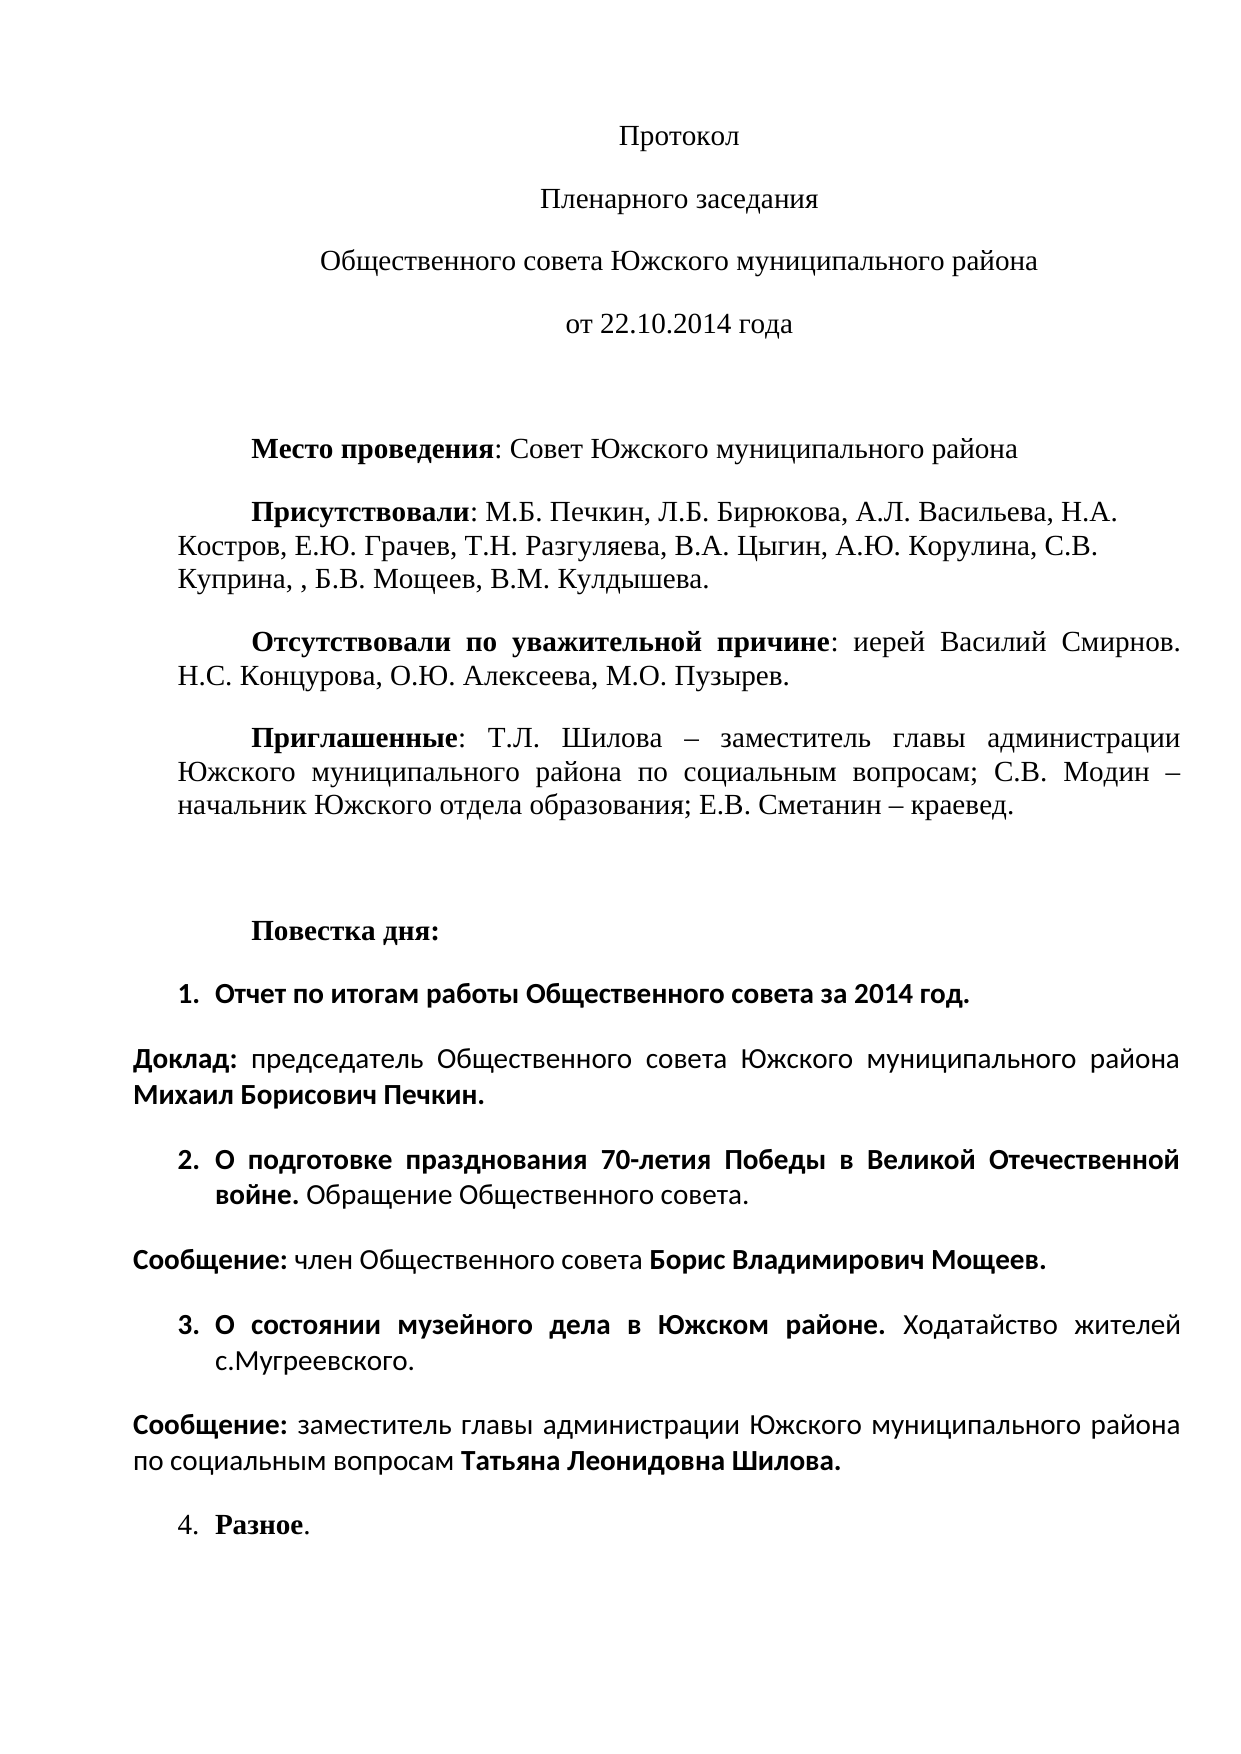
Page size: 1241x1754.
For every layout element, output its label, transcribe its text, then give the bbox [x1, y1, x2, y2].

text Сообщение: член Общественного совета Борис Владимирович Мощеев. [133, 1241, 1181, 1277]
text Сообщение: заместитель главы администрации Южского муниципального района по социальным вопросам Татьяна Леонидовна Шилова. [133, 1406, 1181, 1478]
text Место проведения: Совет Южского муниципального района [177, 432, 1181, 465]
list О состоянии музейного дела в Южском районе. Ходатайство жителей с.Мугреевского. [177, 1306, 1181, 1377]
text Присутствовали: М.Б. Печкин, Л.Б. Бирюкова, А.Л. Васильева, Н.А. Костров, Е.Ю. Грачев, Т.Н. Разгуляева, В.А. Цыгин, А.Ю. Корулина, С.В. Куприна, , Б.В. Мощеев, В.М. Кулдышева. [177, 494, 1181, 595]
text Приглашенные: Т.Л. Шилова – заместитель главы администрации Южского муниципального района по социальным вопросам; С.В. Модин – начальник Южского отдела образования; Е.В. Сметанин – краевед. [177, 720, 1181, 821]
text Протокол [177, 118, 1181, 152]
text Пленарного заседания [177, 181, 1181, 214]
text Повестка дня: [177, 913, 1181, 946]
list Отчет по итогам работы Общественного совета за 2014 год. [177, 976, 1181, 1011]
list Разное. [177, 1507, 1181, 1540]
text Отсутствовали по уважительной причине: иерей Василий Смирнов. Н.С. Концурова, О.Ю. Алексеева, М.О. Пузырев. [177, 624, 1181, 691]
text от 22.10.2014 года [177, 306, 1181, 340]
text Доклад: председатель Общественного совета Южского муниципального района Михаил Борисович Печкин. [133, 1040, 1181, 1112]
text Общественного совета Южского муниципального района [177, 243, 1181, 277]
list О подготовке празднования 70-летия Победы в Великой Отечественной войне. Обращение Общественного совета. [177, 1141, 1181, 1212]
